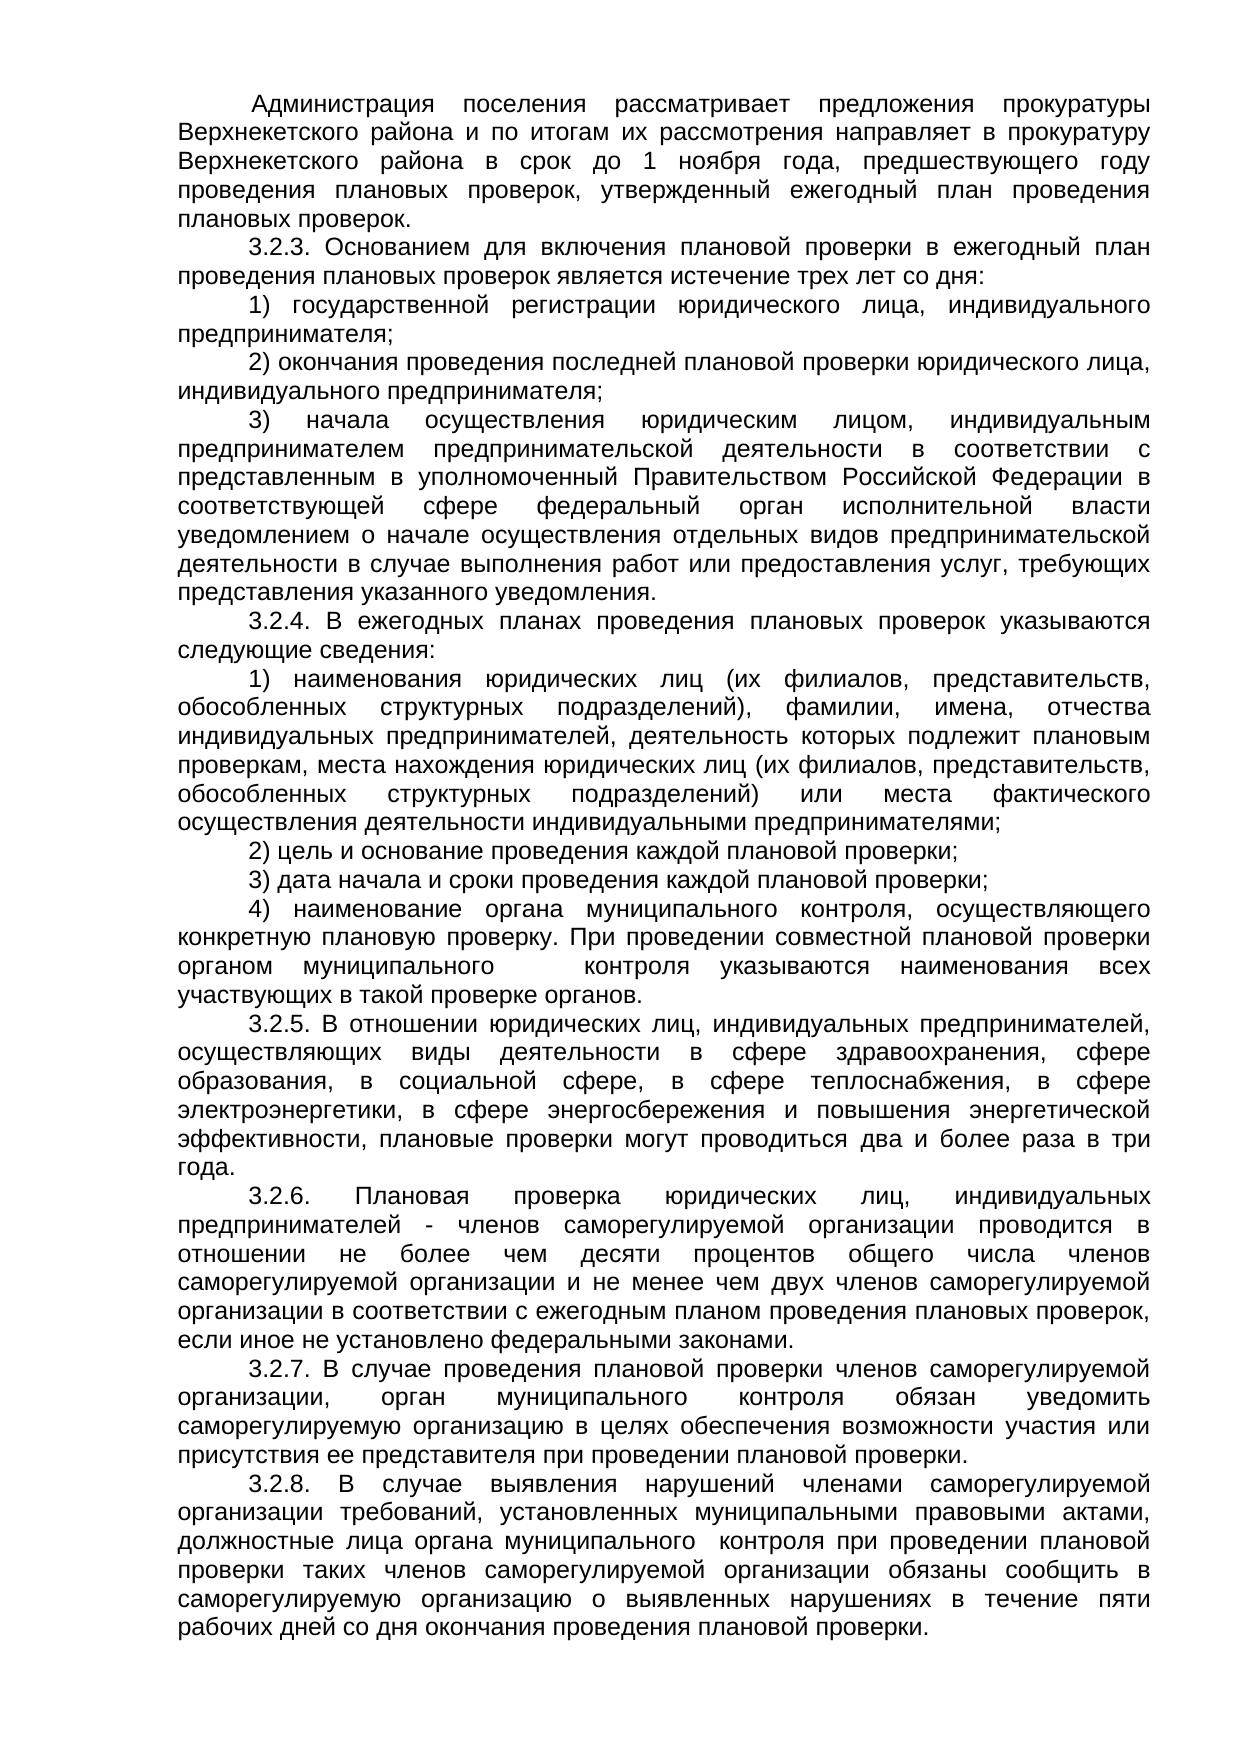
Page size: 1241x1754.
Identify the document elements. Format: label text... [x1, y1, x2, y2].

text 1) государственной регистрации юридического лица, индивидуального предпринимателя; [177, 290, 1152, 347]
text Администрация поселения рассматривает предложения прокуратуры Верхнекетского района и по итогам их рассмотрения направляет в прокуратуру Верхнекетского района в срок до 1 ноября года, предшествующего году проведения плановых проверок, утвержденный ежегодный план проведения плановых проверок. [177, 89, 1152, 232]
text 3.2.3. Основанием для включения плановой проверки в ежегодный план проведения плановых проверок является истечение трех лет со дня: [177, 232, 1152, 290]
text 3.2.8. В случае выявления нарушений членами саморегулируемой организации требований, установленных муниципальными правовыми актами, должностные лица органа муниципального контроля при проведении плановой проверки таких членов саморегулируемой организации обязаны сообщить в саморегулируемую организацию о выявленных нарушениях в течение пяти рабочих дней со дня окончания проведения плановой проверки. [177, 1469, 1152, 1641]
text 3.2.4. В ежегодных планах проведения плановых проверок указываются следующие сведения: [177, 606, 1152, 664]
text 4) наименование органа муниципального контроля, осуществляющего конкретную плановую проверку. При проведении совместной плановой проверки органом муниципального контроля указываются наименования всех участвующих в такой проверке органов. [177, 894, 1152, 1009]
text 3.2.5. В отношении юридических лиц, индивидуальных предпринимателей, осуществляющих виды деятельности в сфере здравоохранения, сфере образования, в социальной сфере, в сфере теплоснабжения, в сфере электроэнергетики, в сфере энергосбережения и повышения энергетической эффективности, плановые проверки могут проводиться два и более раза в три года. [177, 1009, 1152, 1181]
text 1) наименования юридических лиц (их филиалов, представительств, обособленных структурных подразделений), фамилии, имена, отчества индивидуальных предпринимателей, деятельность которых подлежит плановым проверкам, места нахождения юридических лиц (их филиалов, представительств, обособленных структурных подразделений) или места фактического осуществления деятельности индивидуальными предпринимателями; [177, 664, 1152, 836]
text 3) дата начала и сроки проведения каждой плановой проверки; [177, 865, 1152, 894]
text 2) окончания проведения последней плановой проверки юридического лица, индивидуального предпринимателя; [177, 347, 1152, 405]
text 3) начала осуществления юридическим лицом, индивидуальным предпринимателем предпринимательской деятельности в соответствии с представленным в уполномоченный Правительством Российской Федерации в соответствующей сфере федеральный орган исполнительной власти уведомлением о начале осуществления отдельных видов предпринимательской деятельности в случае выполнения работ или предоставления услуг, требующих представления указанного уведомления. [177, 405, 1152, 606]
text 3.2.7. В случае проведения плановой проверки членов саморегулируемой организации, орган муниципального контроля обязан уведомить саморегулируемую организацию в целях обеспечения возможности участия или присутствия ее представителя при проведении плановой проверки. [177, 1354, 1152, 1469]
text 3.2.6. Плановая проверка юридических лиц, индивидуальных предпринимателей - членов саморегулируемой организации проводится в отношении не более чем десяти процентов общего числа членов саморегулируемой организации и не менее чем двух членов саморегулируемой организации в соответствии с ежегодным планом проведения плановых проверок, если иное не установлено федеральными законами. [177, 1181, 1152, 1354]
text 2) цель и основание проведения каждой плановой проверки; [177, 836, 1152, 865]
